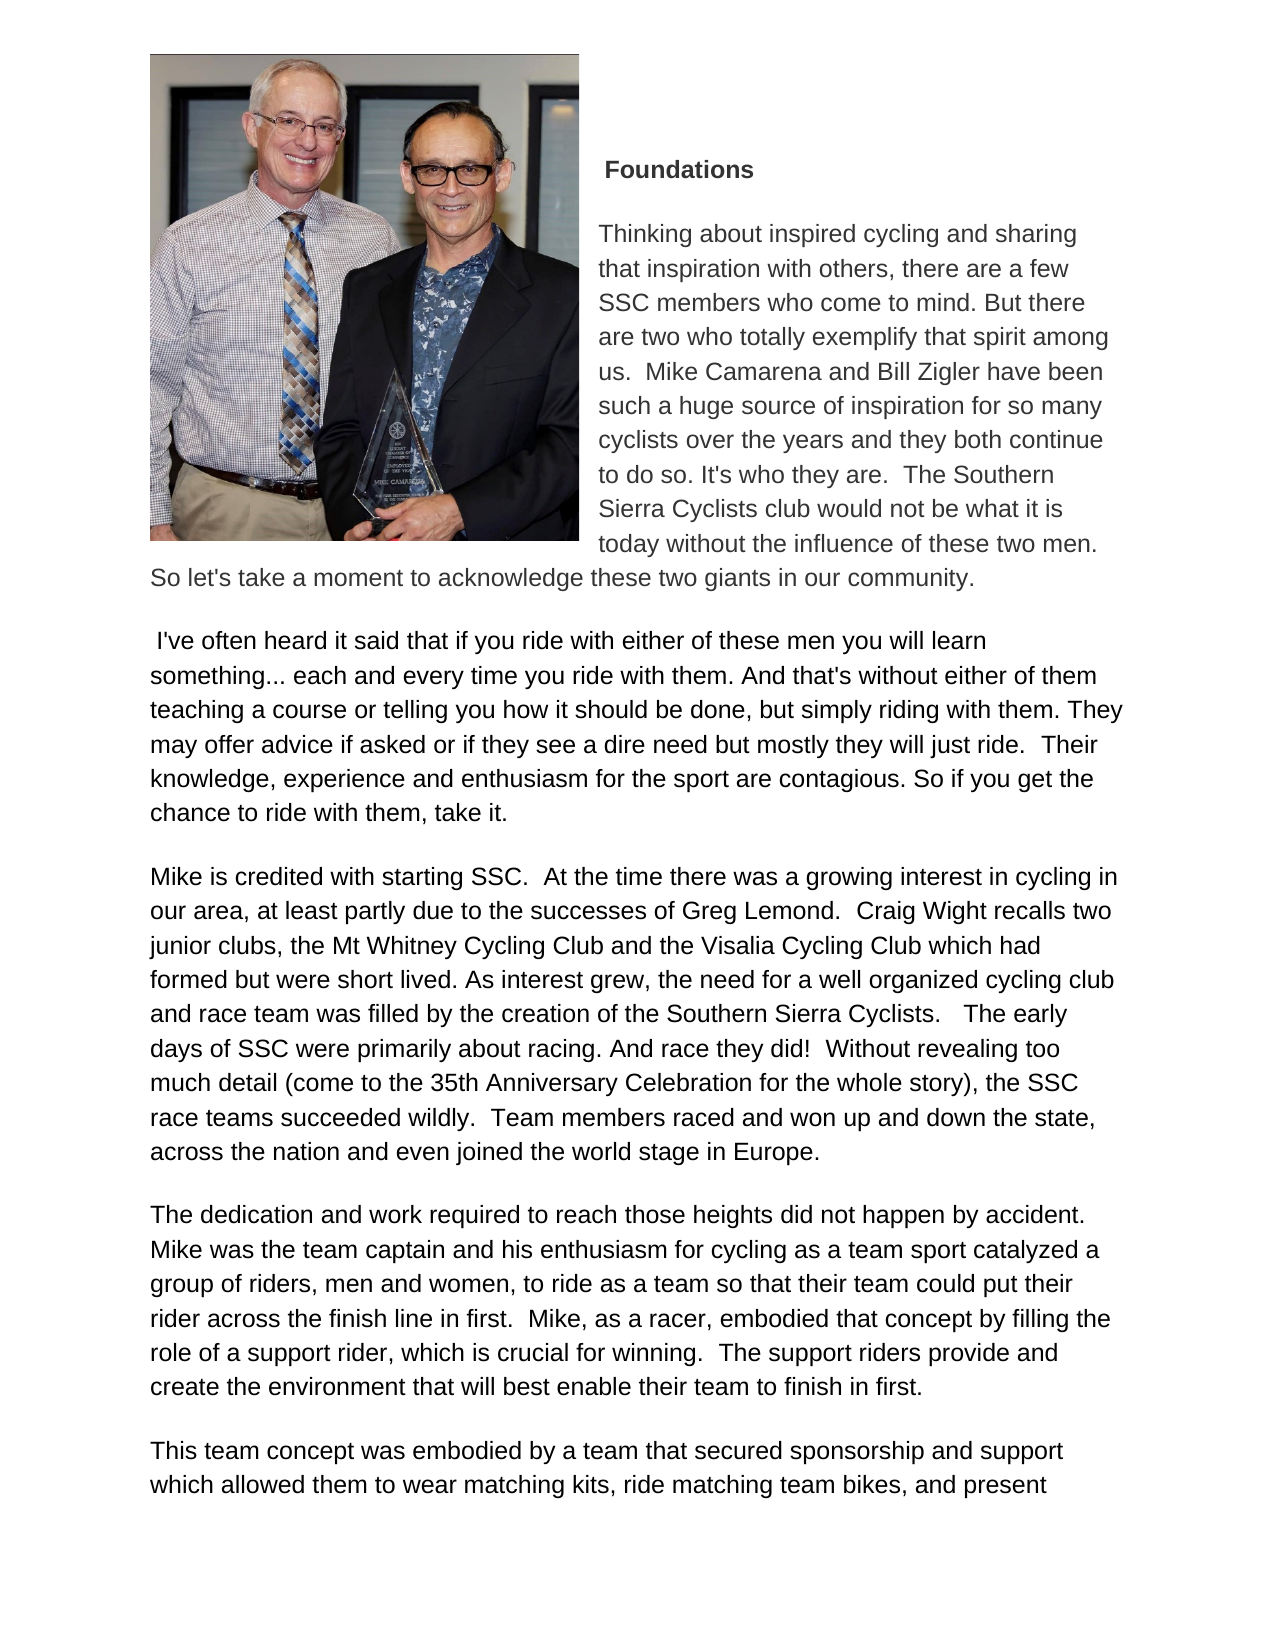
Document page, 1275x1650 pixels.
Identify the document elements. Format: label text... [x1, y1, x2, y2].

text Foundations [580, 150, 1125, 184]
text Mike is credited with starting SSC. At the time there was a growing interest in cycling in our area, at least partly due to the successes of Greg Lemond. Craig Wight recalls two junior clubs, the Mt Whitney Cycling Club and the Visalia Cycling Club which had formed but were short lived. As interest grew, the need for a well organized cycling club and race team was filled by the creation of the Southern Sierra Cyclists. The early days of SSC were primarily about racing. And race they did! Without revealing too much detail (come to the 35th Anniversary Celebration for the whole story), the SSC race teams succeeded wildly. Team members raced and won up and down the state, across the nation and even joined the world stage in Europe. [150, 856, 1125, 1166]
text I've often heard it said that if you ride with either of these men you will learn something... each and every time you ride with them. And that's without either of them teaching a course or telling you how it should be done, but simply riding with them. They may offer advice if asked or if they see a dire need but mostly they will just ride. Their knowledge, experience and enthusiasm for the sport are contagious. So if you get the chance to ride with them, take it. [150, 621, 1125, 827]
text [150, 1430, 1125, 1499]
text The dedication and work required to reach those heights did not happen by accident. Mike was the team captain and his enthusiasm for cycling as a team sport catalyzed a group of riders, men and women, to ride as a team so that their team could put their rider across the finish line in first. Mike, as a racer, embodied that concept by filling the role of a support rider, which is crucial for winning. The support riders provide and create the environment that will best enable their team to finish in first. [150, 1195, 1125, 1401]
text Thinking about inspired cycling and sharing that inspiration with others, there are a few SSC members who come to mind. But there are two who totally exemplify that spirit among us. Mike Camarena and Bill Zigler have been such a huge source of inspiration for so many cyclists over the years and they both continue to do so. It's who they are. The Southern Sierra Cyclists club would not be what it is today without the influence of these two men. So let's take a moment to acknowledge these two giants in our community. [150, 213, 1125, 592]
picture [150, 54, 580, 541]
